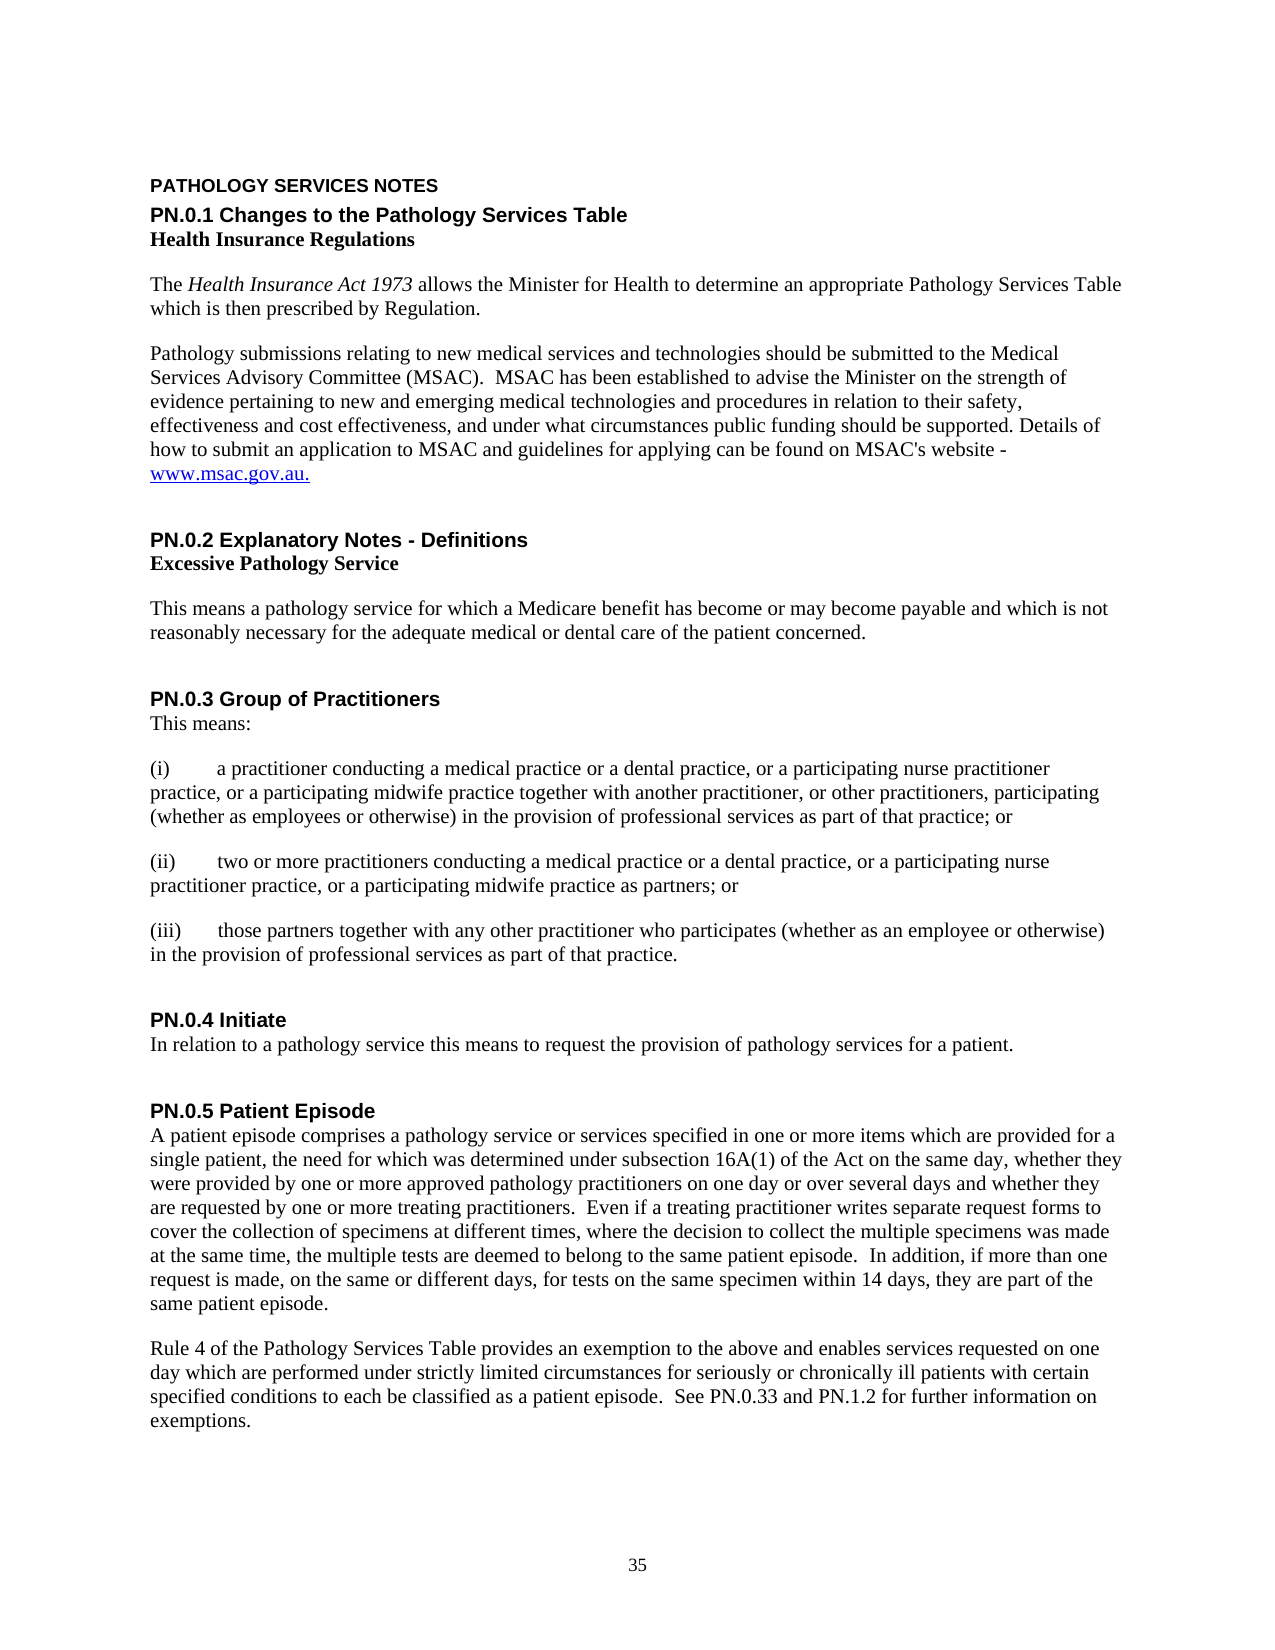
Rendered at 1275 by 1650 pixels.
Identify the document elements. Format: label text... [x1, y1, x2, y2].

text PN.0.4 Initiate [150, 1008, 1125, 1032]
text Rule 4 of the Pathology Services Table provides an exemption to the above and enables services requested on one day which are performed under strictly limited circumstances for seriously or chronically ill patients with certain specified conditions to each be classified as a patient episode. See PN.0.33 and PN.1.2 for further information on exemptions. [150, 1336, 1125, 1432]
text A patient episode comprises a pathology service or services specified in one or more items which are provided for a single patient, the need for which was determined under subsection 16A(1) of the Act on the same day, whether they were provided by one or more approved pathology practitioners on one day or over several days and whether they are requested by one or more treating practitioners. Even if a treating practitioner writes separate request forms to cover the collection of specimens at different times, where the decision to collect the multiple specimens was made at the same time, the multiple tests are deemed to belong to the same patient episode. In addition, if more than one request is made, on the same or different days, for tests on the same specimen within 14 days, they are part of the same patient episode. [150, 1122, 1125, 1315]
text In relation to a pathology service this means to request the provision of pathology services for a patient. [150, 1032, 1125, 1056]
subtitle PATHOLOGY SERVICES NOTES [150, 175, 1125, 197]
text Excessive Pathology Service [150, 551, 1125, 575]
text PN.0.3 Group of Practitioners [150, 687, 1125, 711]
text PN.0.2 Explanatory Notes - Definitions [150, 527, 1125, 551]
text This means: [150, 711, 1125, 735]
text Health Insurance Regulations [150, 227, 1125, 251]
text The Health Insurance Act 1973 allows the Minister for Health to determine an appropriate Pathology Services Table which is then prescribed by Regulation. [150, 272, 1125, 320]
text (ii) two or more practitioners conducting a medical practice or a dental practice, or a participating nurse practitioner practice, or a participating midwife practice as partners; or [150, 849, 1125, 897]
text (iii) those partners together with any other practitioner who participates (whether as an employee or otherwise) in the provision of professional services as part of that practice. [150, 918, 1125, 966]
text Pathology submissions relating to new medical services and technologies should be submitted to the Medical Services Advisory Committee (MSAC). MSAC has been established to advise the Minister on the strength of evidence pertaining to new and emerging medical technologies and procedures in relation to their safety, effectiveness and cost effectiveness, and under what circumstances public funding should be supported. Details of how to submit an application to MSAC and guidelines for applying can be found on MSAC's website - www.msac.gov.au. [150, 341, 1125, 485]
text (i) a practitioner conducting a medical practice or a dental practice, or a participating nurse practitioner practice, or a participating midwife practice together with another practitioner, or other practitioners, participating (whether as employees or otherwise) in the provision of professional services as part of that practice; or [150, 756, 1125, 828]
text PN.0.5 Patient Episode [150, 1098, 1125, 1122]
text This means a pathology service for which a Medicare benefit has become or may become payable and which is not reasonably necessary for the adequate medical or dental care of the patient concerned. [150, 596, 1125, 644]
text PN.0.1 Changes to the Pathology Services Table [150, 203, 1125, 227]
